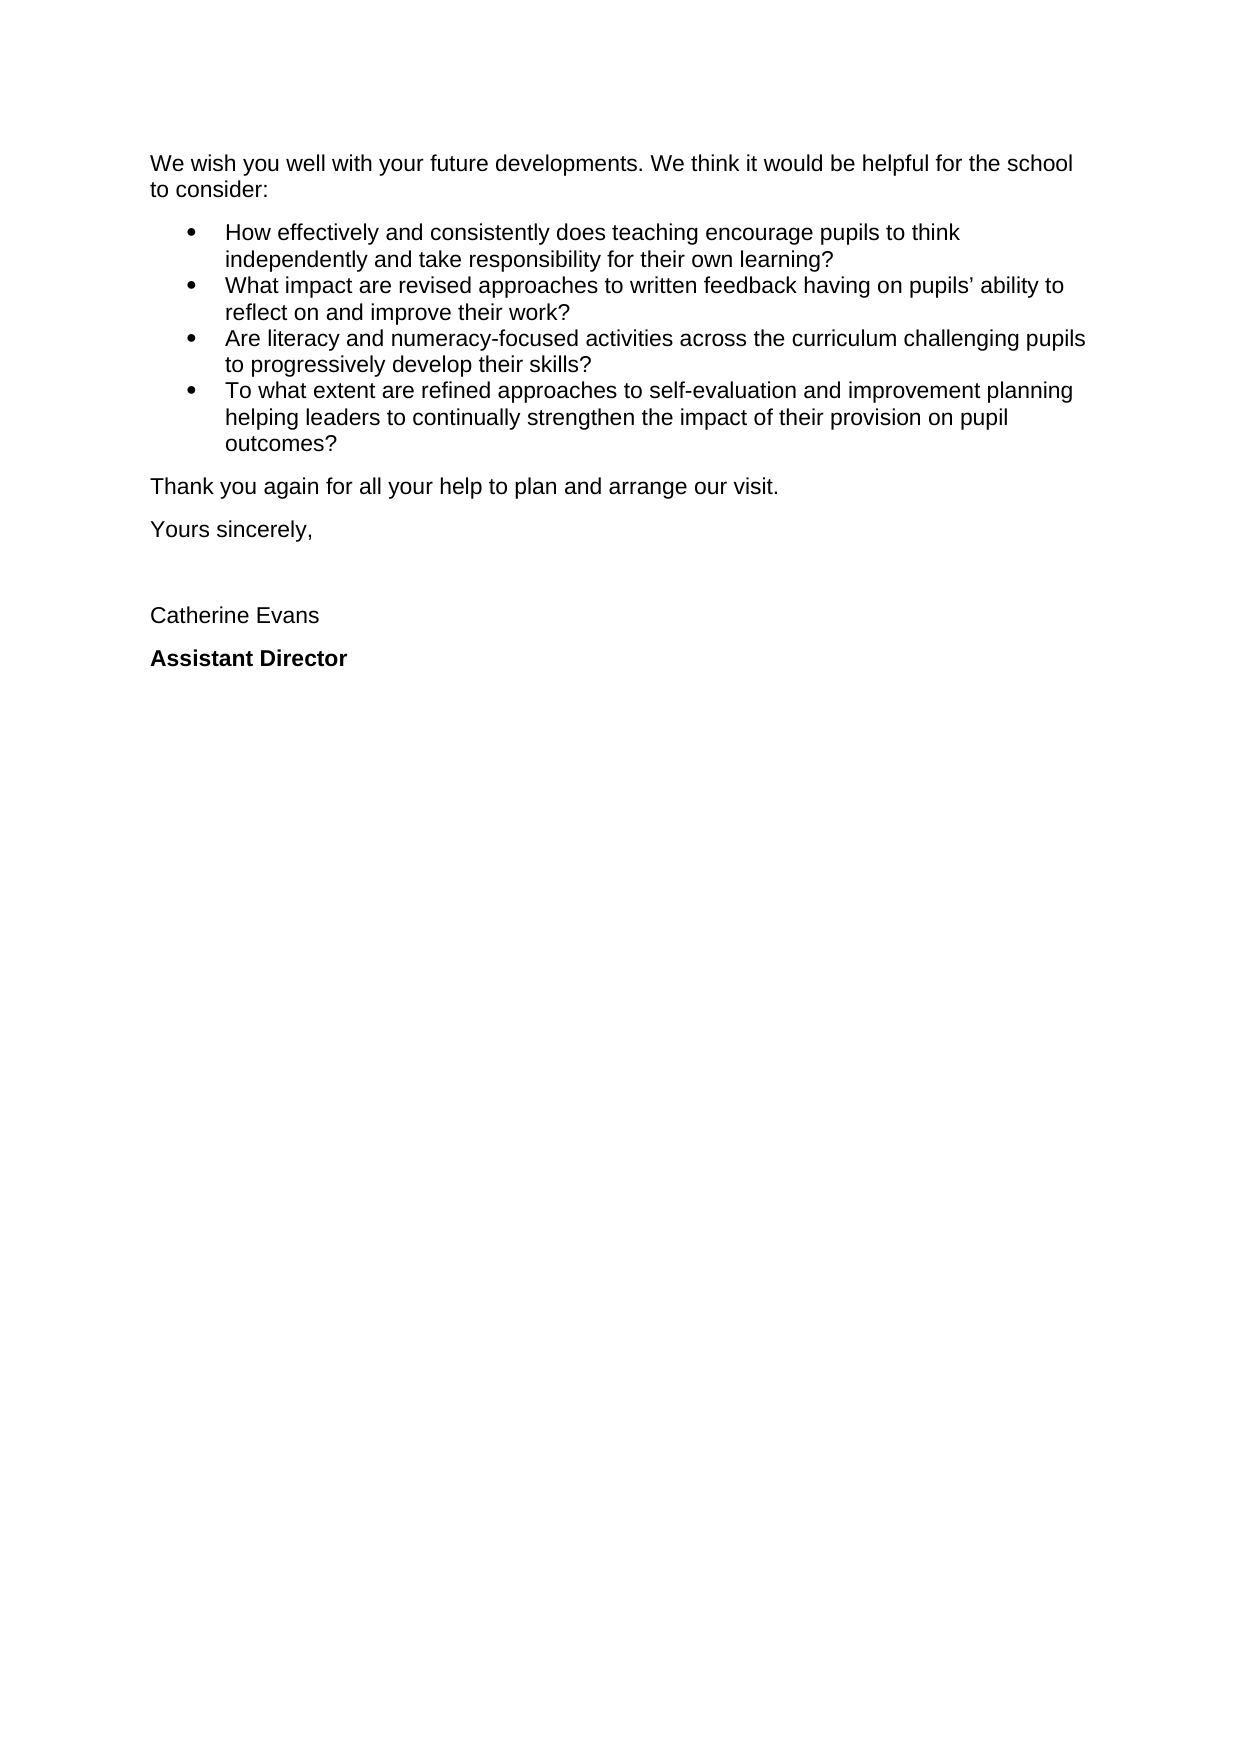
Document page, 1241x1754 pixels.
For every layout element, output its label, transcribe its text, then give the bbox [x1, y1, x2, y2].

text Assistant Director [150, 645, 1090, 672]
list How effectively and consistently does teaching encourage pupils to think independently and take responsibility for their own learning? [187, 219, 1090, 272]
text Yours sincerely, [150, 516, 1090, 543]
text Thank you again for all your help to plan and arrange our visit. [150, 473, 1090, 499]
list To what extent are refined approaches to self-evaluation and improvement planning helping leaders to continually strengthen the impact of their provision on pupil outcomes? [187, 377, 1090, 457]
text Catherine Evans [150, 602, 1090, 629]
text We wish you well with your future developments. We think it would be helpful for the school to consider: [150, 150, 1090, 203]
list What impact are revised approaches to written feedback having on pupils’ ability to reflect on and improve their work? [187, 272, 1090, 325]
list Are literacy and numeracy-focused activities across the curriculum challenging pupils to progressively develop their skills? [187, 325, 1090, 377]
